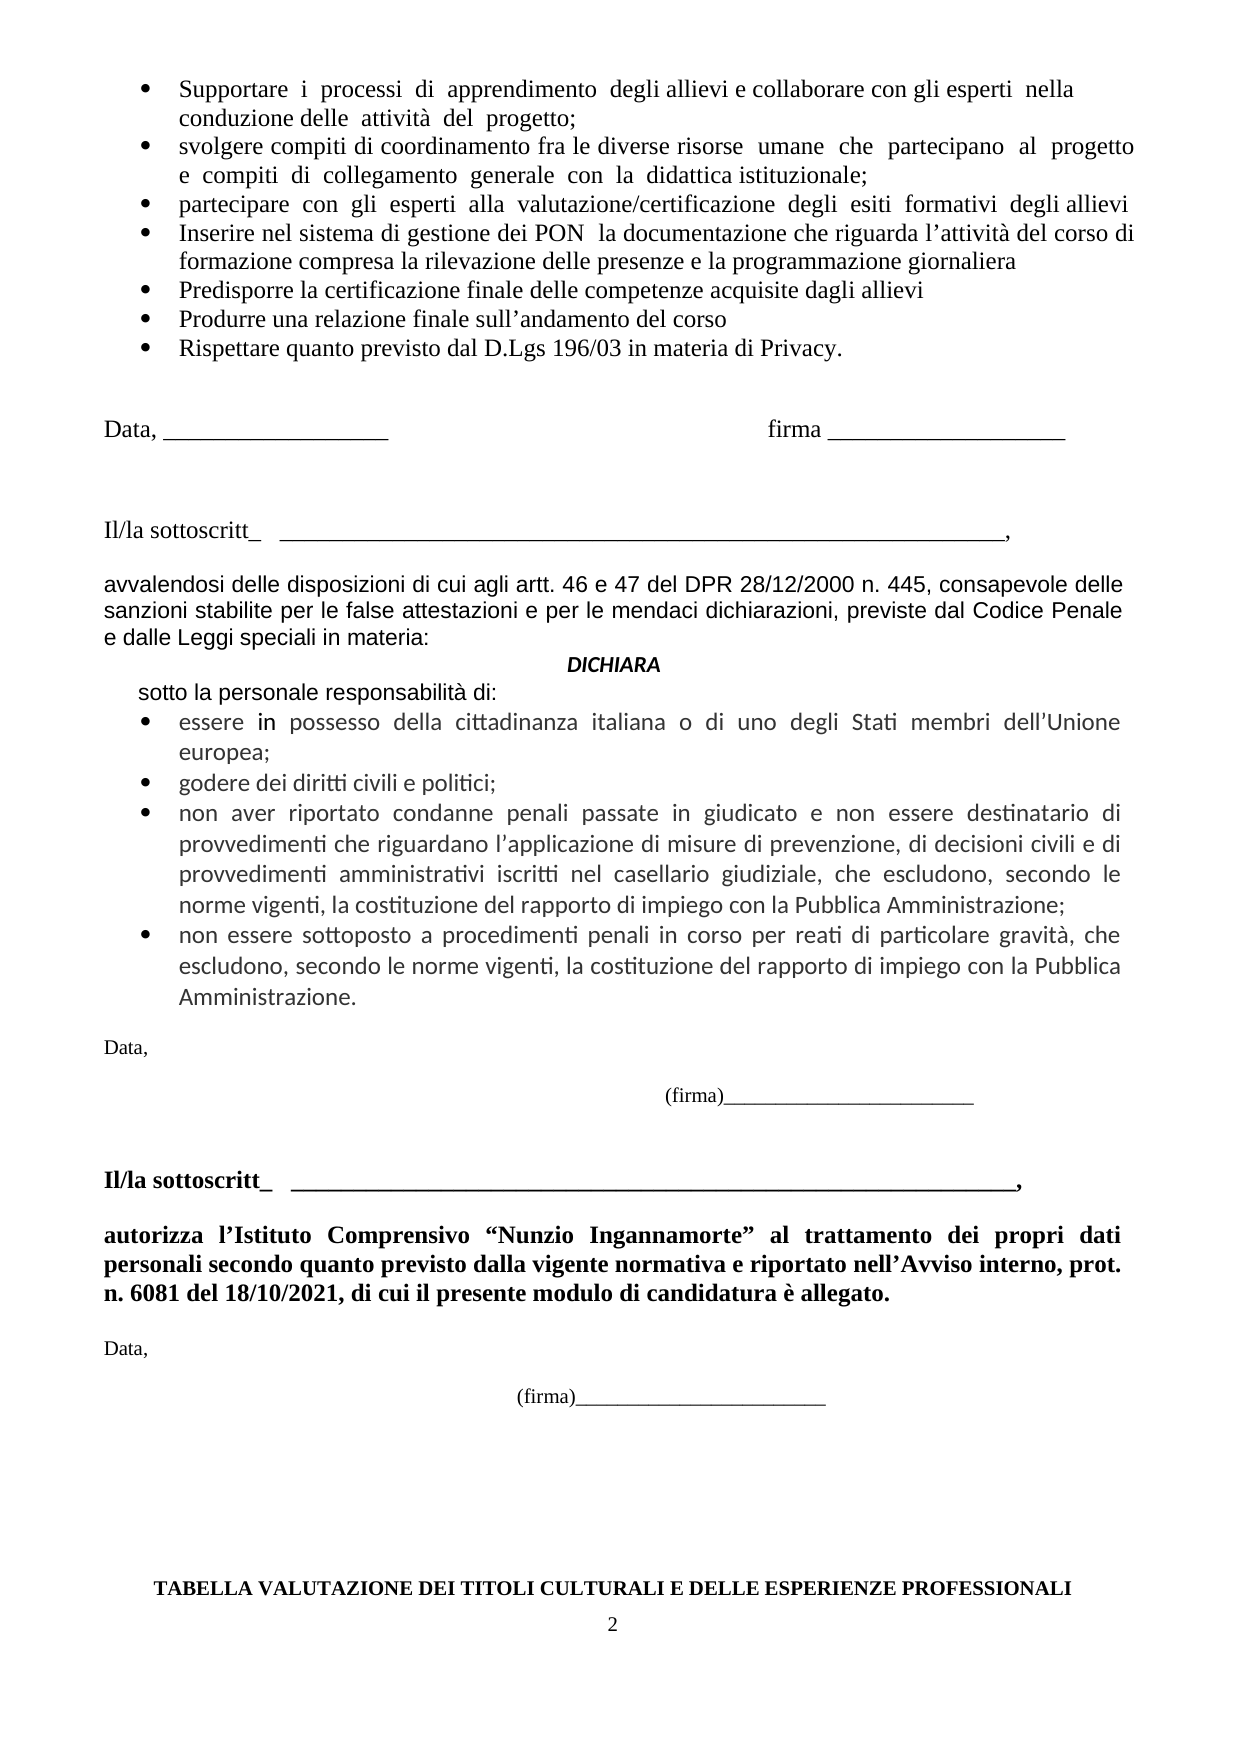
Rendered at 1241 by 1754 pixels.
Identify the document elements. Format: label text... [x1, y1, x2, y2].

text Data, __________________ firma ___________________ [103, 414, 1122, 443]
list Produrre una relazione finale sull’andamento del corso [141, 304, 1135, 333]
list svolgere compiti di coordinamento fra le diverse risorse umane che partecipano al progetto e compiti di collegamento generale con la didattica istituzionale; [141, 131, 1135, 189]
text TABELLA VALUTAZIONE DEI TITOLI CULTURALI E DELLE ESPERIENZE PROFESSIONALI [103, 1576, 1122, 1600]
list non essere sottoposto a procedimenti penali in corso per reati di particolare gravità, che escludono, secondo le norme vigenti, la costituzione del rapporto di impiego con la Pubblica Amministrazione. [141, 920, 1122, 1011]
list godere dei diritti civili e politici; [141, 767, 1122, 798]
text avvalendosi delle disposizioni di cui agli artt. 46 e 47 del DPR 28/12/2000 n. 445, consapevole delle sanzioni stabilite per le false attestazioni e per le mendaci dichiarazioni, previste dal Codice Penale e dalle Leggi speciali in materia: [103, 571, 1124, 650]
text (firma)________________________ [103, 1083, 1122, 1107]
text Data, [103, 1336, 1122, 1360]
text autorizza l’Istituto Comprensivo “Nunzio Ingannamorte” al trattamento dei propri dati personali secondo quanto previsto dalla vigente normativa e riportato nell’Avviso interno, prot. n. 6081 del 18/10/2021, di cui il presente modulo di candidatura è allegato. [103, 1221, 1122, 1307]
text Data, [103, 1035, 1122, 1059]
list essere in possesso della cittadinanza italiana o di uno degli Stati membri dell’Unione europea; [141, 706, 1122, 767]
text Il/la sottoscritt_ __________________________________________________________, [103, 1165, 1122, 1194]
list Predisporre la certificazione finale delle competenze acquisite dagli allievi [141, 275, 1135, 304]
list Inserire nel sistema di gestione dei PON la documentazione che riguarda l’attività del corso di formazione compresa la rilevazione delle presenze e la programmazione giornaliera [141, 218, 1135, 275]
text sotto la personale responsabilità di: [138, 678, 1122, 706]
list Rispettare quanto previsto dal D.Lgs 196/03 in materia di Privacy. [141, 333, 1122, 362]
text (firma)________________________ [103, 1384, 1122, 1408]
list Supportare i processi di apprendimento degli allievi e collaborare con gli esperti nella conduzione delle attività del progetto; [141, 74, 1074, 131]
subtitle DICHIARA [418, 650, 809, 678]
list partecipare con gli esperti alla valutazione/certificazione degli esiti formativi degli allievi [141, 189, 1135, 218]
list non aver riportato condanne penali passate in giudicato e non essere destinatario di provvedimenti che riguardano l’applicazione di misure di prevenzione, di decisioni civili e di provvedimenti amministrativi iscritti nel casellario giudiziale, che escludono, secondo le norme vigenti, la costituzione del rapporto di impiego con la Pubblica Amministrazione; [141, 798, 1122, 920]
text Il/la sottoscritt_ __________________________________________________________, [103, 516, 1122, 544]
